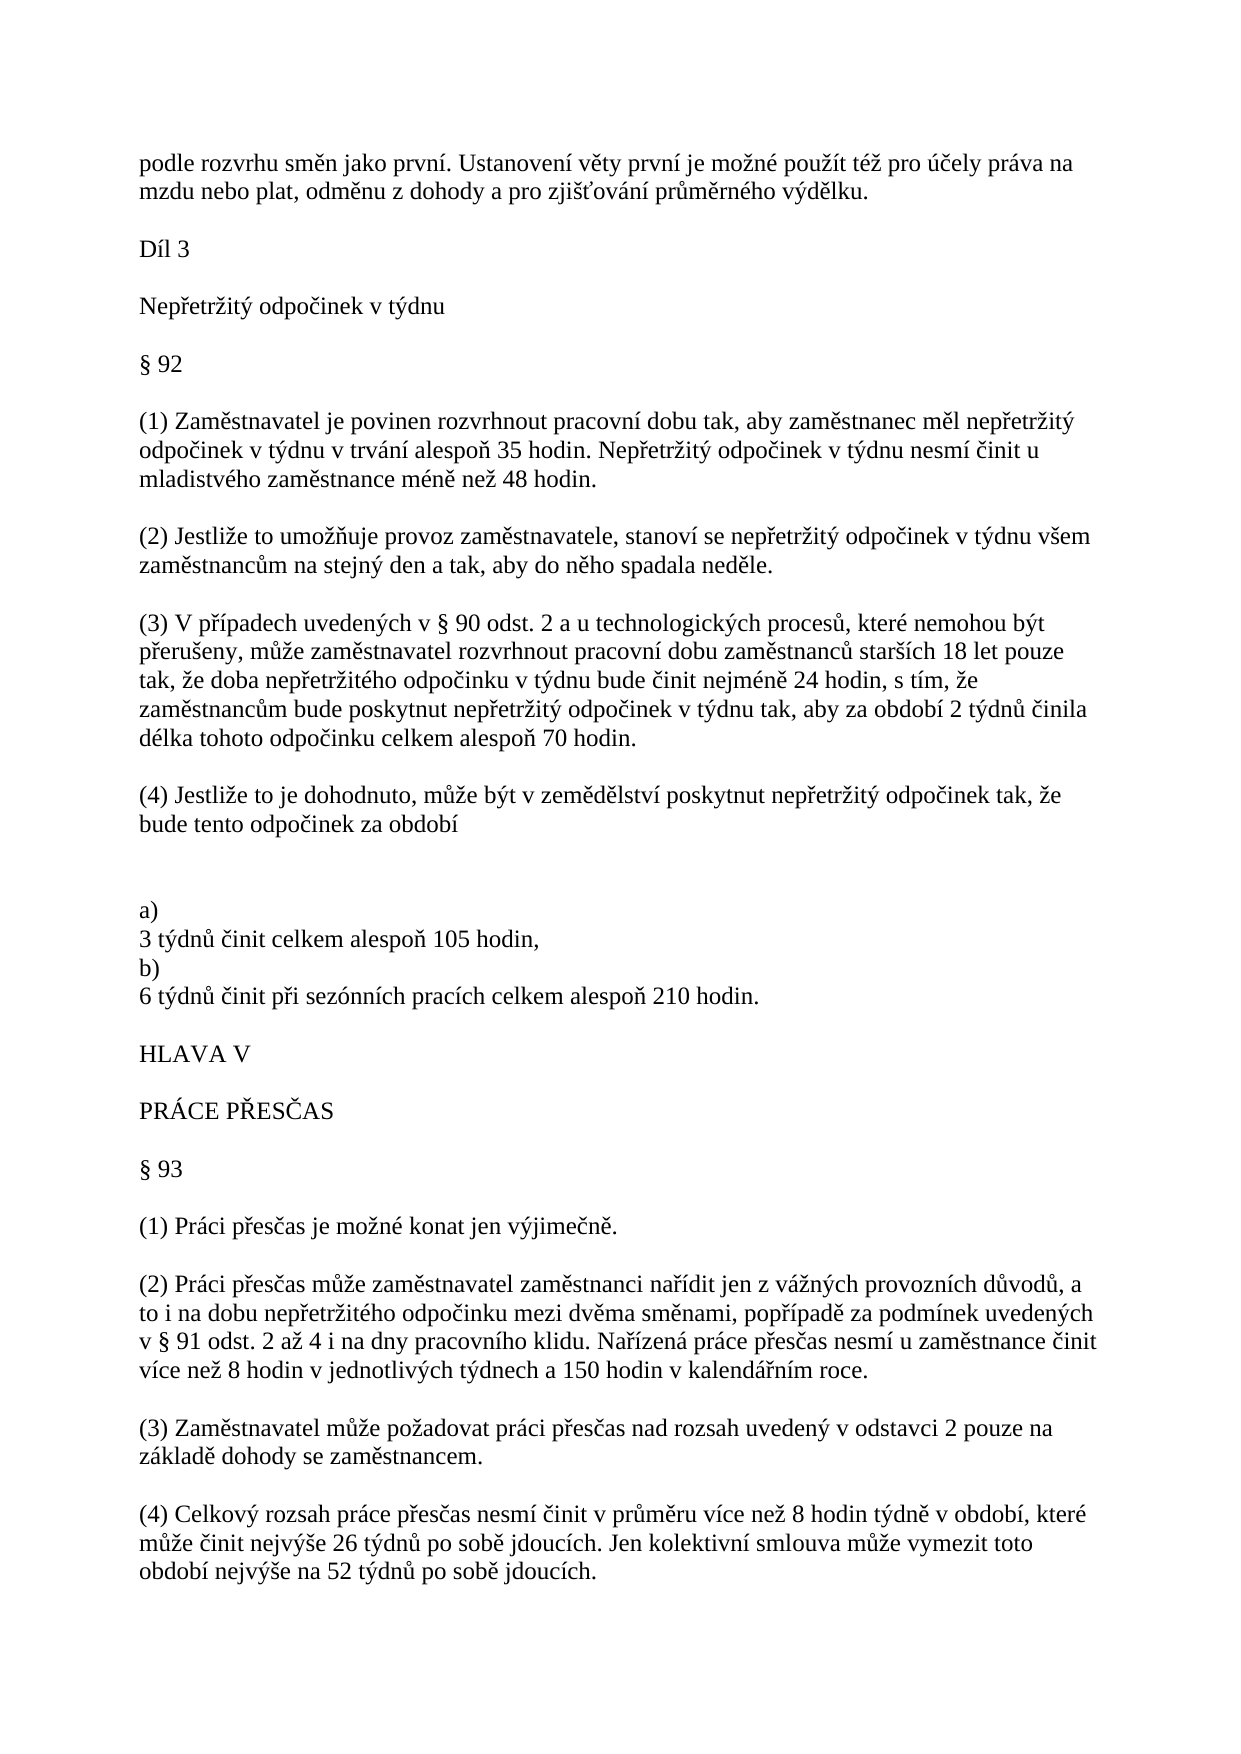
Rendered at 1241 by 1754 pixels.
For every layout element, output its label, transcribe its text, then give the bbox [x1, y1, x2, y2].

text Díl 3 [139, 234, 1101, 263]
text Nepřetržitý odpočinek v týdnu [139, 291, 1101, 320]
text (2) Práci přesčas může zaměstnavatel zaměstnanci nařídit jen z vážných provozních důvodů, a to i na dobu nepřetržitého odpočinku mezi dvěma směnami, popřípadě za podmínek uvedených v § 91 odst. 2 až 4 i na dny pracovního klidu. Nařízená práce přesčas nesmí u zaměstnance činit více než 8 hodin v jednotlivých týdnech a 150 hodin v kalendářním roce. [139, 1269, 1101, 1384]
text 3 týdnů činit celkem alespoň 105 hodin, [139, 924, 1101, 953]
text PRÁCE PŘESČAS [139, 1096, 1101, 1125]
text § 92 [139, 349, 1101, 378]
text (4) Celkový rozsah práce přesčas nesmí činit v průměru více než 8 hodin týdně v období, které může činit nejvýše 26 týdnů po sobě jdoucích. Jen kolektivní smlouva může vymezit toto období nejvýše na 52 týdnů po sobě jdoucích. [139, 1499, 1101, 1585]
text (3) Zaměstnavatel může požadovat práci přesčas nad rozsah uvedený v odstavci 2 pouze na základě dohody se zaměstnancem. [139, 1413, 1101, 1470]
text (1) Zaměstnavatel je povinen rozvrhnout pracovní dobu tak, aby zaměstnanec měl nepřetržitý odpočinek v týdnu v trvání alespoň 35 hodin. Nepřetržitý odpočinek v týdnu nesmí činit u mladistvého zaměstnance méně než 48 hodin. [139, 406, 1101, 493]
text § 93 [139, 1154, 1101, 1183]
text 6 týdnů činit při sezónních pracích celkem alespoň 210 hodin. [139, 981, 1101, 1010]
text HLAVA V [139, 1039, 1101, 1068]
text a) [139, 895, 1101, 924]
text (2) Jestliže to umožňuje provoz zaměstnavatele, stanoví se nepřetržitý odpočinek v týdnu všem zaměstnancům na stejný den a tak, aby do něho spadala neděle. [139, 521, 1101, 579]
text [139, 148, 1101, 205]
text b) [139, 953, 1101, 981]
text (4) Jestliže to je dohodnuto, může být v zemědělství poskytnut nepřetržitý odpočinek tak, že bude tento odpočinek za období [139, 780, 1101, 838]
text (1) Práci přesčas je možné konat jen výjimečně. [139, 1211, 1101, 1240]
text (3) V případech uvedených v § 90 odst. 2 a u technologických procesů, které nemohou být přerušeny, může zaměstnavatel rozvrhnout pracovní dobu zaměstnanců starších 18 let pouze tak, že doba nepřetržitého odpočinku v týdnu bude činit nejméně 24 hodin, s tím, že zaměstnancům bude poskytnut nepřetržitý odpočinek v týdnu tak, aby za období 2 týdnů činila délka tohoto odpočinku celkem alespoň 70 hodin. [139, 608, 1101, 751]
